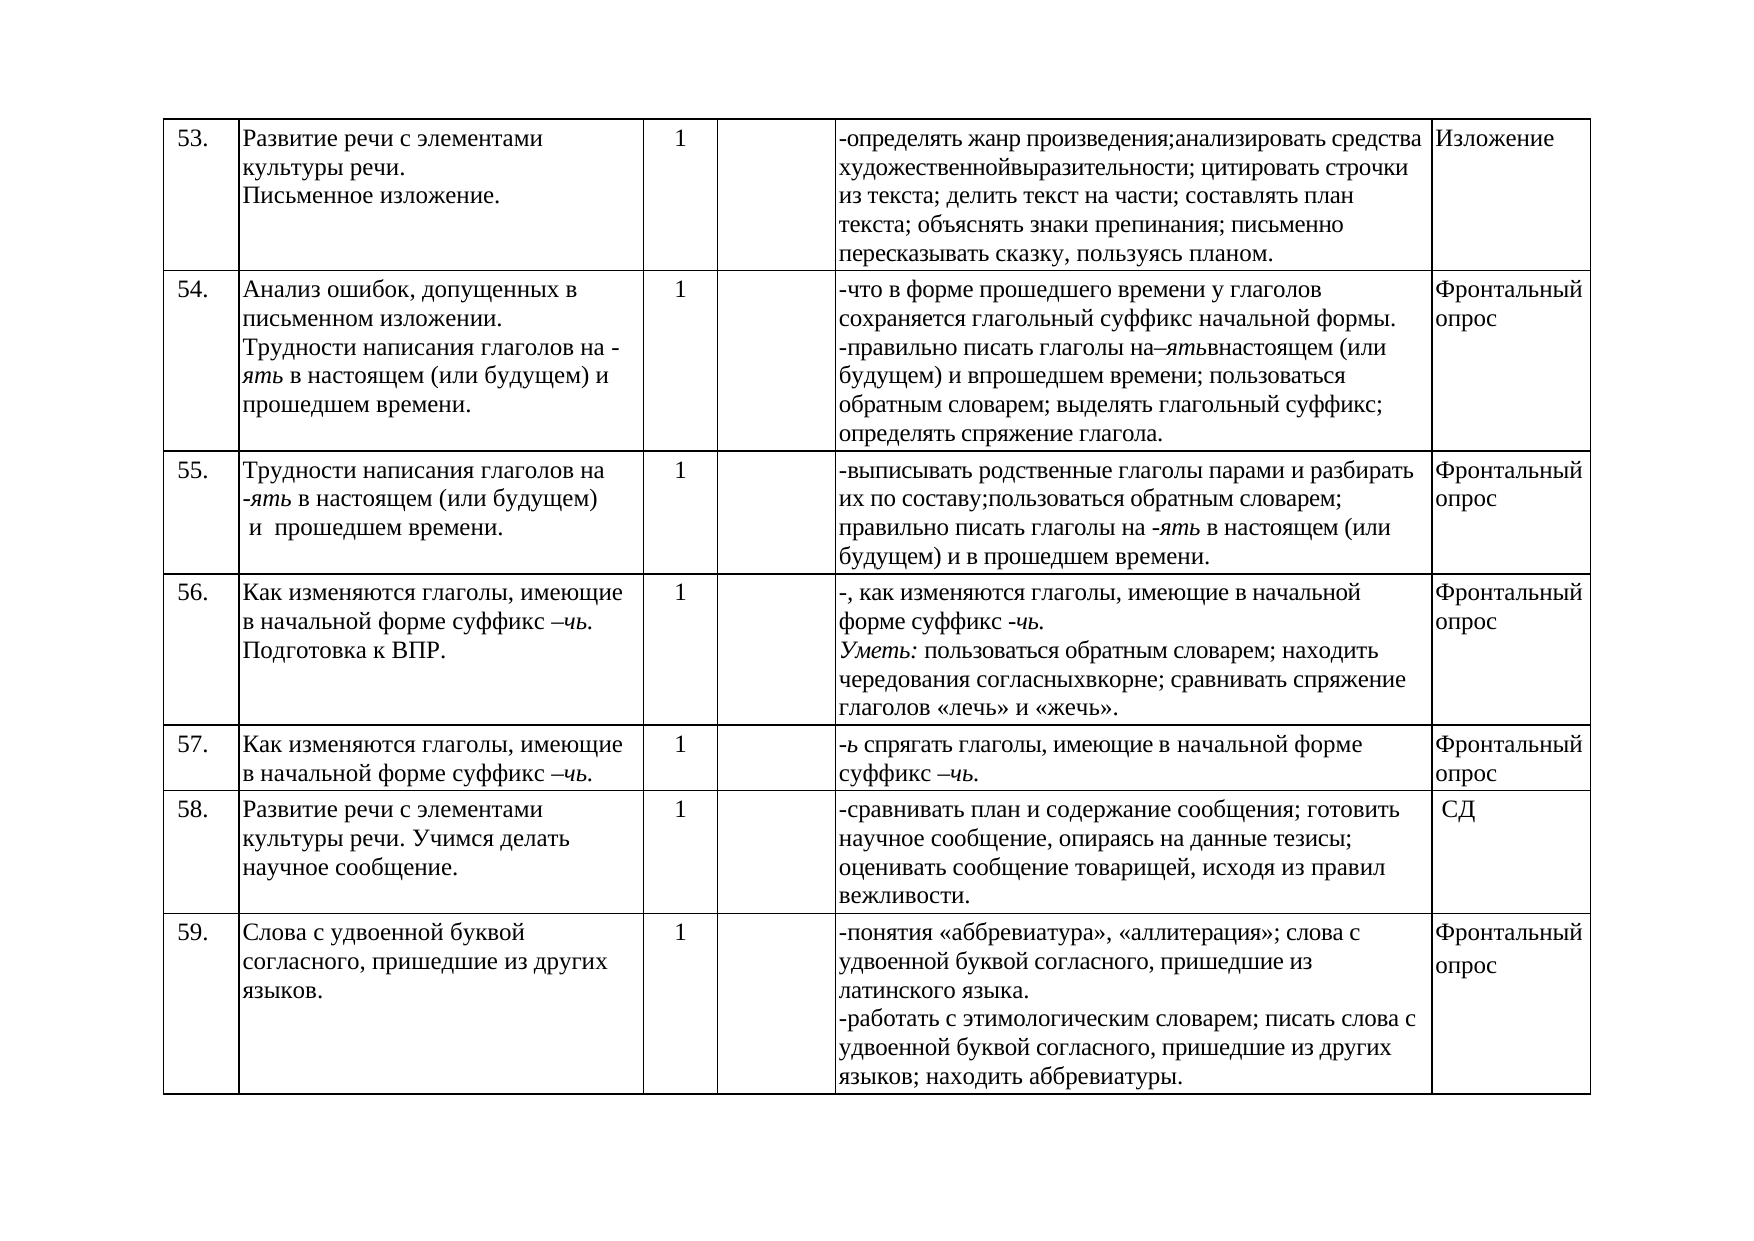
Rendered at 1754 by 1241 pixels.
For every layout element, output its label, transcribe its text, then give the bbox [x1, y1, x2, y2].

table_cell 1 [644, 271, 717, 450]
table_cell -, как изменяются глаголы, имеющие в начальной форме суффикс -чь. Уметь: пользоваться обратным словарем; находить чередования согласныхвкорне; сравнивать спряжение глаголов «лечь» и «жечь». [836, 575, 1431, 724]
table_cell Анализ ошибок, допущенных в письменном изложении. Трудности написания глаголов на -ять в настоящем (или будущем) и прошедшем времени. [240, 271, 643, 450]
table_cell [164, 791, 238, 912]
table_cell Развитие речи с элементами культуры речи. Учимся делать научное сообщение. [240, 791, 643, 912]
table_cell [718, 452, 835, 573]
table_cell -ь спрягать глаголы, имеющие в начальной форме суффикс –чь. [836, 726, 1431, 790]
table_cell Как изменяются глаголы, имеющие в начальной форме суффикс –чь. Подготовка к ВПР. [240, 575, 643, 724]
table_cell Как изменяются глаголы, имеющие в начальной форме суффикс –чь. [240, 726, 643, 790]
table_cell Изложение [1433, 120, 1590, 270]
table_cell [164, 120, 238, 270]
table_cell СД [1433, 791, 1590, 912]
table_cell 1 [644, 914, 717, 1093]
table_cell [718, 575, 835, 724]
table_cell Слова с удвоенной буквой согласного, пришедшие из других языков. [240, 914, 643, 1093]
table_cell Фронтальный опрос [1433, 726, 1590, 790]
table_cell Фронтальный опрос [1433, 914, 1590, 1093]
table_cell Фронтальный опрос [1433, 271, 1590, 450]
table_cell 1 [644, 726, 717, 790]
table_cell [718, 791, 835, 912]
table_cell [718, 726, 835, 790]
table_cell 1 [644, 452, 717, 573]
table_cell [164, 914, 238, 1093]
table_cell [164, 726, 238, 790]
table_cell [718, 120, 835, 270]
table_cell -что в форме прошедшего времени у глаголов сохраняется глагольный суффикс начальной формы. -правильно писать глаголы на–ятьвнастоящем (или будущем) и впрошедшем времени; пользоваться обратным словарем; выделять глагольный суффикс; определять спряжение глагола. [836, 271, 1431, 450]
table_cell -сравнивать план и содержание сообщения; готовить научное сообщение, опираясь на данные тезисы; оценивать сообщение товарищей, исходя из правил вежливости. [836, 791, 1431, 912]
table_cell -понятия «аббревиатура», «аллитерация»; слова с удвоенной буквой согласного, пришедшие из латинского языка. -работать с этимологическим словарем; писать слова с удвоенной буквой согласного, пришедшие из других языков; находить аббревиатуры. [836, 914, 1431, 1093]
table_cell Фронтальный опрос [1433, 452, 1590, 573]
table_cell Развитие речи с элементами культуры речи. Письменное изложение. [240, 120, 643, 270]
table_cell -определять жанр произведения;анализировать средства художественнойвыразительности; цитировать строчки из текста; делить текст на части; составлять план текста; объяснять знаки препинания; письменно пересказывать сказку, пользуясь планом. [836, 120, 1431, 270]
table_cell Трудности написания глаголов на -ять в настоящем (или будущем) и прошедшем времени. [240, 452, 643, 573]
table_cell [718, 271, 835, 450]
table_cell [164, 271, 238, 450]
table_cell [164, 452, 238, 573]
table_cell [718, 914, 835, 1093]
table_cell 1 [644, 575, 717, 724]
table_cell 1 [644, 791, 717, 912]
table_cell [164, 575, 238, 724]
table_cell -выписывать родственные глаголы парами и разбирать их по составу;пользоваться обратным словарем; правильно писать глаголы на -ять в настоящем (или будущем) и в прошедшем времени. [836, 452, 1431, 573]
table_cell Фронтальный опрос [1433, 575, 1590, 724]
table_cell 1 [644, 120, 717, 270]
